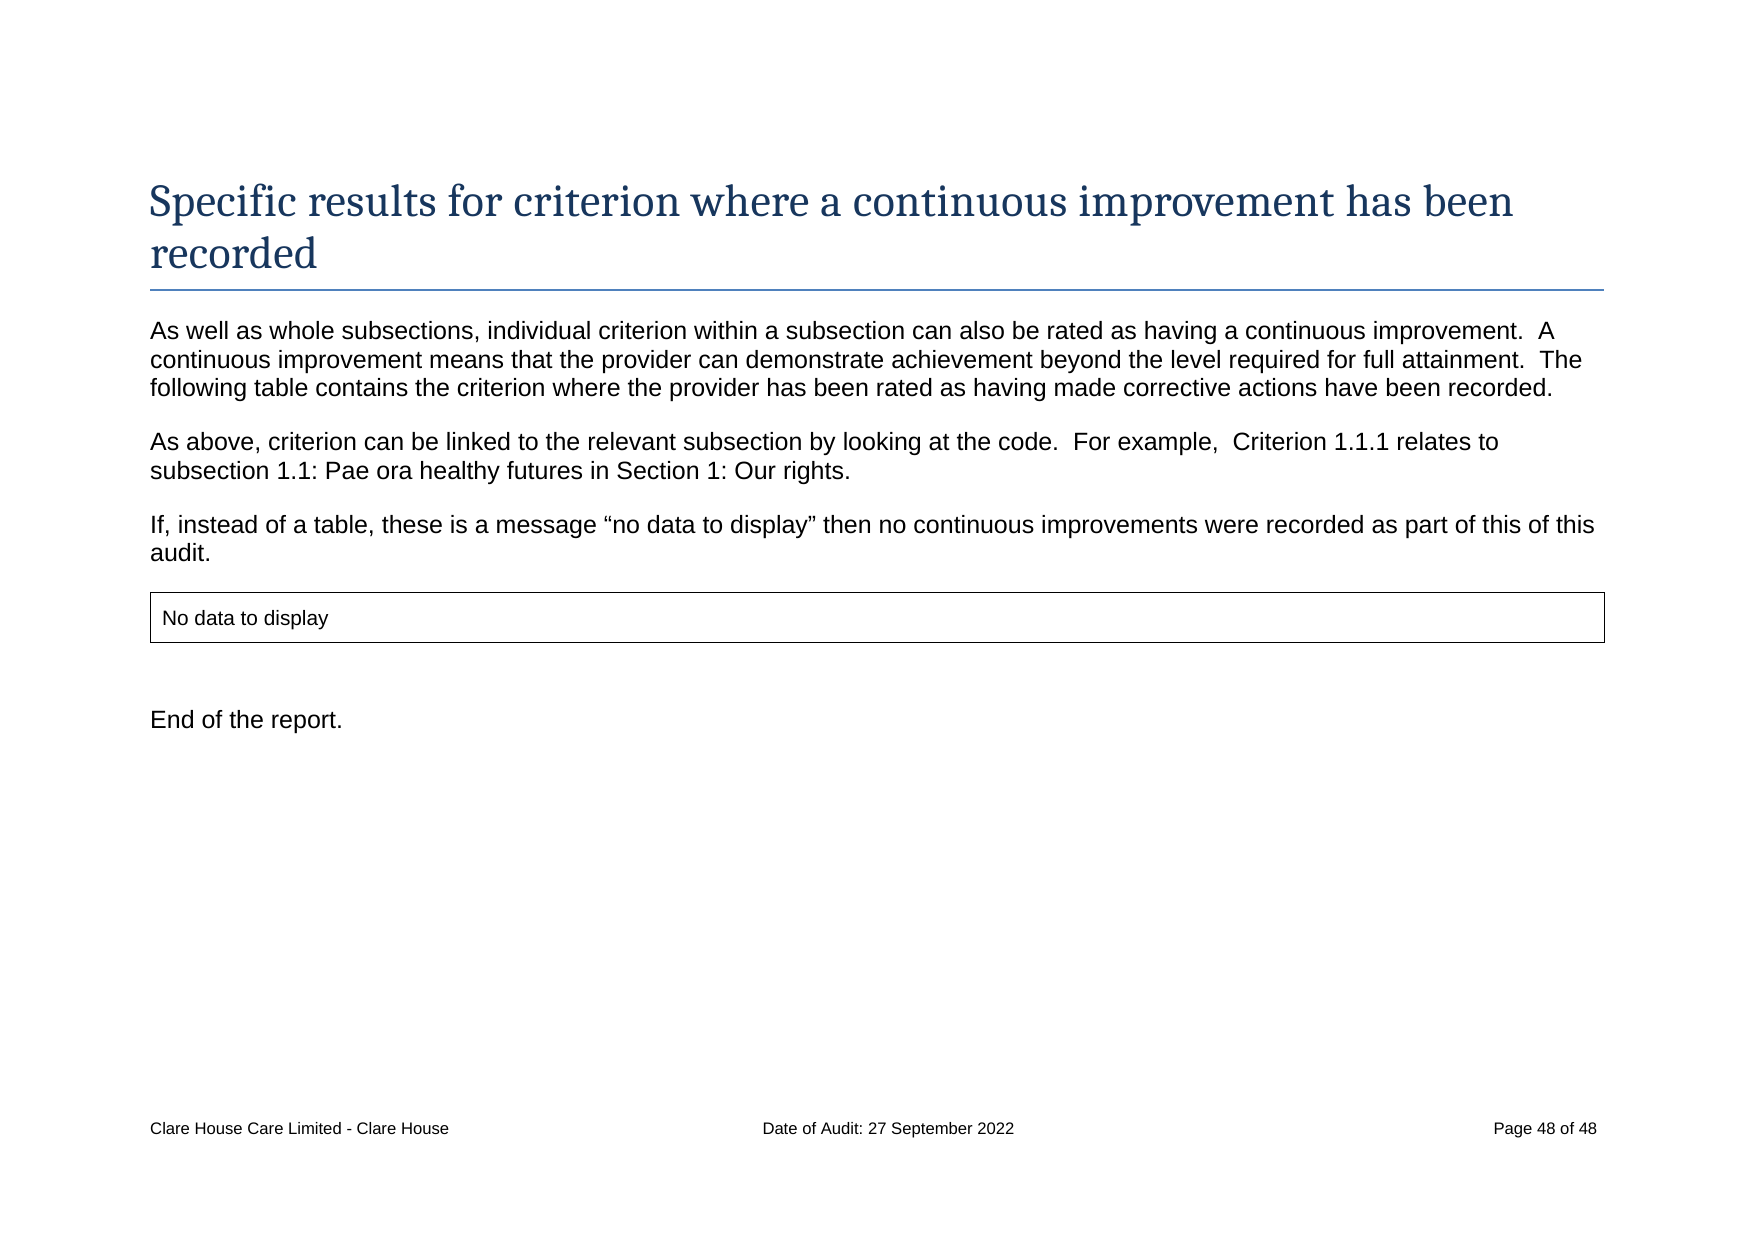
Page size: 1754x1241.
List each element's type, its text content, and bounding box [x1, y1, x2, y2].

text End of the report. [150, 704, 1604, 733]
text As above, criterion can be linked to the relevant subsection by looking at the code. For example, Criterion 1.1.1 relates to subsection 1.1: Pae ora healthy futures in Section 1: Our rights. [150, 427, 1604, 484]
text If, instead of a table, these is a message “no data to display” then no continuous improvements were recorded as part of this of this audit. [150, 509, 1604, 567]
text As well as whole subsections, individual criterion within a subsection can also be rated as having a continuous improvement. A continuous improvement means that the provider can demonstrate achievement beyond the level required for full attainment. The following table contains the criterion where the provider has been rated as having made corrective actions have been recorded. [150, 316, 1604, 402]
table_header No data to display [151, 593, 1604, 642]
subtitle Specific results for criterion where a continuous improvement has been recorded [150, 175, 1604, 289]
